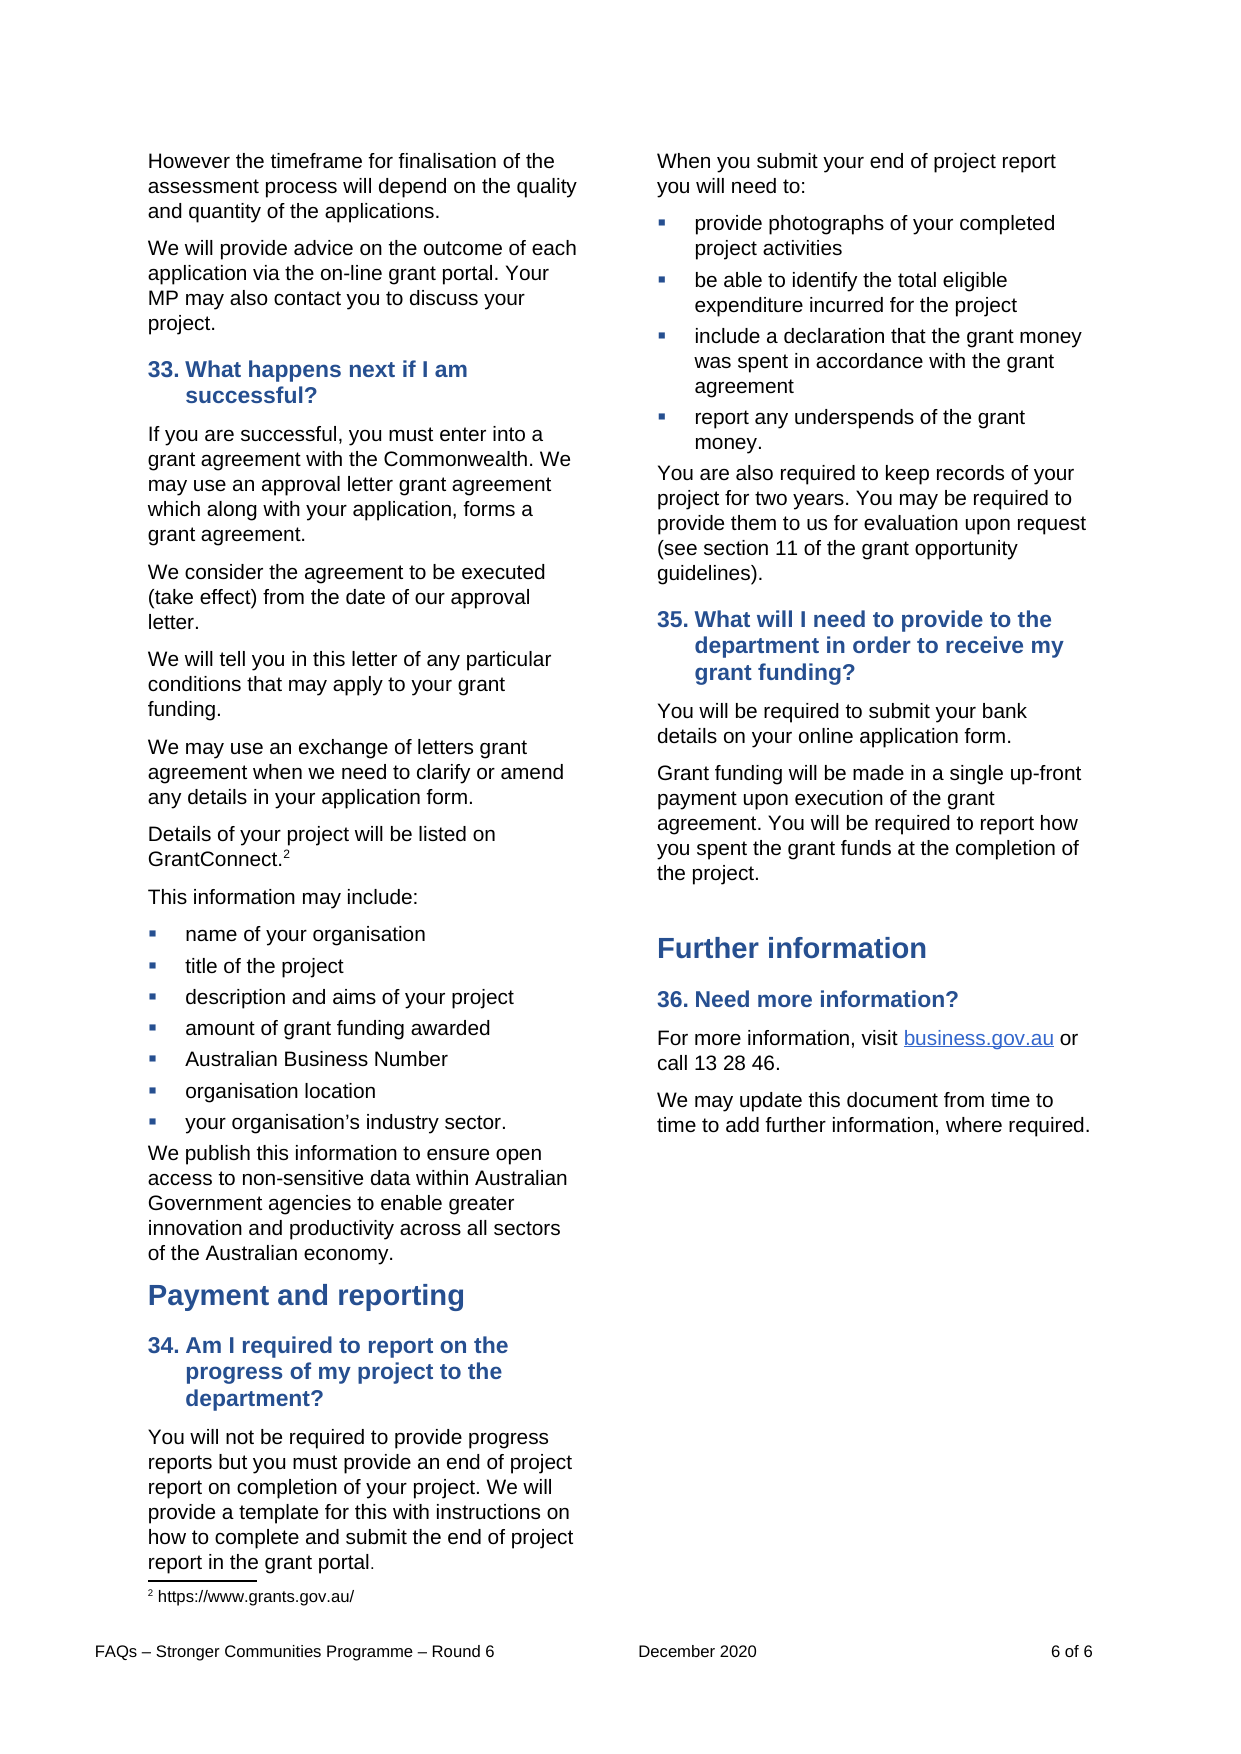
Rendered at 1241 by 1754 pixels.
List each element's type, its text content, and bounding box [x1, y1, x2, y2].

list We publish this information to ensure open access to non-sensitive data within Australian Government agencies to enable greater innovation and productivity across all sectors of the Australian economy. [148, 1140, 583, 1265]
list name of your organisation [148, 921, 583, 946]
text If you are successful, you must enter into a grant agreement with the Commonwealth. We may use an approval letter grant agreement which along with your application, forms a grant agreement. [148, 421, 583, 546]
list report any underspends of the grant money. [657, 404, 1092, 454]
text We consider the agreement to be executed (take effect) from the date of our approval letter. [148, 559, 583, 634]
text Details of your project will be listed on GrantConnect. [148, 821, 583, 871]
text You are also required to keep records of your project for two years. You may be required to provide them to us for evaluation upon request (see section 11 of the grant opportunity guidelines). [657, 460, 1092, 585]
subtitle Need more information? [657, 986, 1092, 1012]
list amount of grant funding awarded [148, 1015, 583, 1040]
list description and aims of your project [148, 984, 583, 1009]
subtitle Further information [657, 931, 1085, 965]
text When you submit your end of project report you will need to: [657, 148, 1092, 198]
subtitle Am I required to report on the progress of my project to the department? [148, 1332, 583, 1411]
subtitle Payment and reporting [148, 1277, 576, 1311]
text We will tell you in this letter of any particular conditions that may apply to your grant funding. [148, 646, 583, 721]
text Grant funding will be made in a single up-front payment upon execution of the grant agreement. You will be required to report how you spent the grant funds at the completion of the project. [657, 760, 1092, 885]
list be able to identify the total eligible expenditure incurred for the project [657, 266, 1092, 316]
list Australian Business Number [148, 1046, 583, 1071]
text You will not be required to provide progress reports but you must provide an end of project report on completion of your project. We will provide a template for this with instructions on how to complete and submit the end of project report in the grant portal. [148, 1423, 583, 1573]
list your organisation’s industry sector. [148, 1109, 583, 1134]
list include a declaration that the grant money was spent in accordance with the grant agreement [657, 323, 1092, 398]
text For more information, visit business.gov.au or call 13 28 46. [657, 1024, 1092, 1074]
text We will provide advice on the outcome of each application via the on-line grant portal. Your MP may also contact you to discuss your project. [148, 235, 583, 335]
list organisation location [148, 1077, 583, 1102]
text We may use an exchange of letters grant agreement when we need to clarify or amend any details in your application form. [148, 734, 583, 809]
subtitle What will I need to provide to the department in order to receive my grant funding? [657, 606, 1092, 685]
list title of the project [148, 952, 583, 977]
subtitle What happens next if I am successful? [148, 356, 583, 409]
text You will be required to submit your bank details on your online application form. [657, 698, 1092, 748]
text This information may include: [148, 884, 583, 909]
list provide photographs of your completed project activities [657, 210, 1092, 260]
text We may update this document from time to time to add further information, where required. [657, 1087, 1092, 1137]
